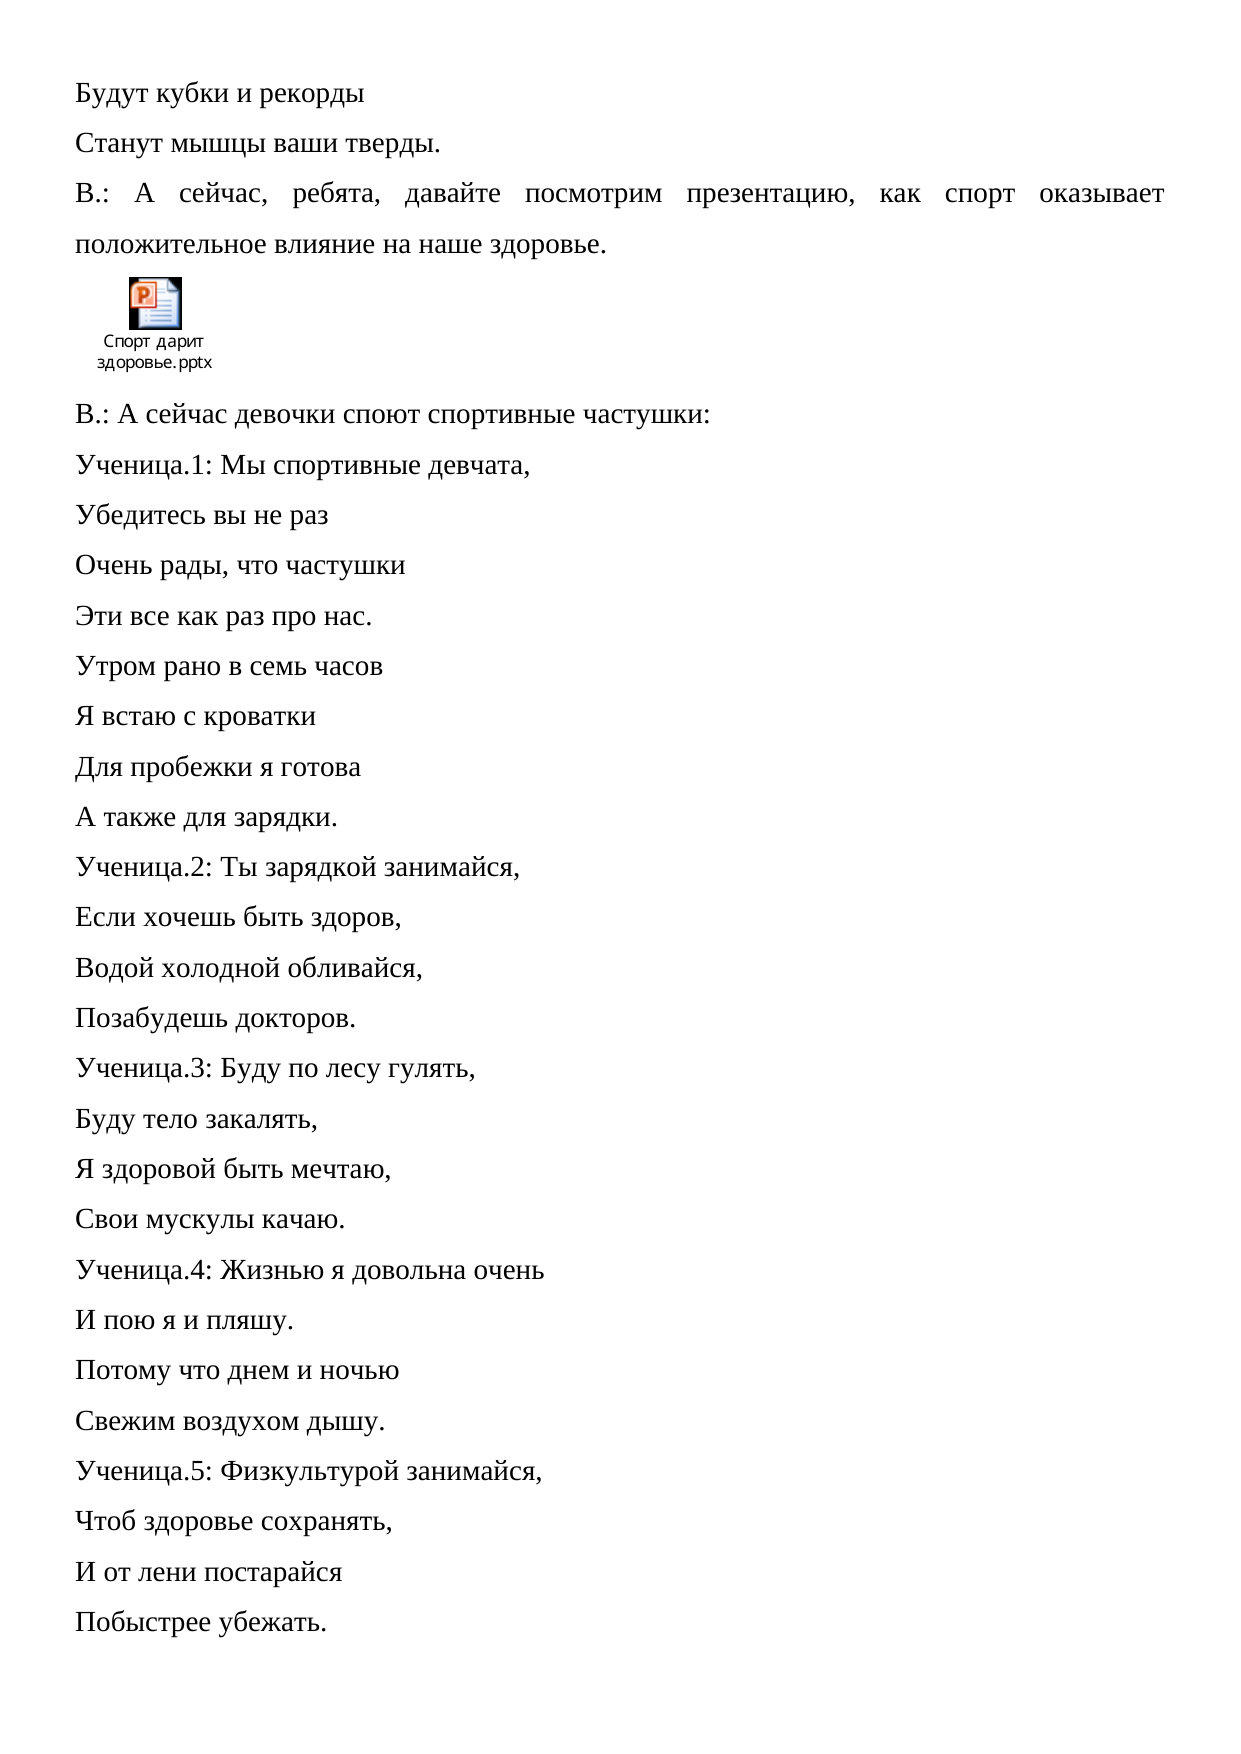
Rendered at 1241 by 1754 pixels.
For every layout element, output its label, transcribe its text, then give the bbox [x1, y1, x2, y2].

text Я встаю с кроватки [75, 698, 1165, 732]
text Ученица.5: Физкультурой занимайся, [75, 1453, 1165, 1487]
text Убедитесь вы не раз [75, 497, 1165, 531]
text В.: А сейчас девочки споют спортивные частушки: [75, 396, 1165, 430]
text Я здоровой быть мечтаю, [75, 1151, 1165, 1185]
text Водой холодной обливайся, [75, 950, 1165, 983]
text Позабудешь докторов. [75, 1000, 1165, 1034]
text И пою я и пляшу. [75, 1302, 1165, 1336]
text И от лени постарайся [75, 1554, 1165, 1587]
text Если хочешь быть здоров, [75, 899, 1165, 933]
text Утром рано в семь часов [75, 648, 1165, 682]
text Ученица.4: Жизнью я довольна очень [75, 1252, 1165, 1285]
text Буду тело закалять, [75, 1101, 1165, 1134]
text Эти все как раз про нас. [75, 598, 1165, 631]
text Побыстрее убежать. [75, 1604, 1165, 1637]
text Потому что днем и ночью [75, 1352, 1165, 1386]
text Ученица.3: Буду по лесу гулять, [75, 1051, 1165, 1084]
text Очень рады, что частушки [75, 547, 1165, 581]
text Для пробежки я готова [75, 749, 1165, 782]
text Ученица.1: Мы спортивные девчата, [75, 447, 1165, 480]
text Станут мышцы ваши тверды. [75, 125, 1165, 159]
text В.: А сейчас, ребята, давайте посмотрим презентацию, как спорт оказывает положительное влияние на наше здоровье. [75, 176, 1165, 259]
text А также для зарядки. [75, 799, 1165, 832]
text Чтоб здоровье сохранять, [75, 1503, 1165, 1537]
text Будут кубки и рекорды [75, 75, 1165, 108]
text Свои мускулы качаю. [75, 1201, 1165, 1235]
text Свежим воздухом дышу. [75, 1403, 1165, 1436]
text Ученица.2: Ты зарядкой занимайся, [75, 849, 1165, 883]
